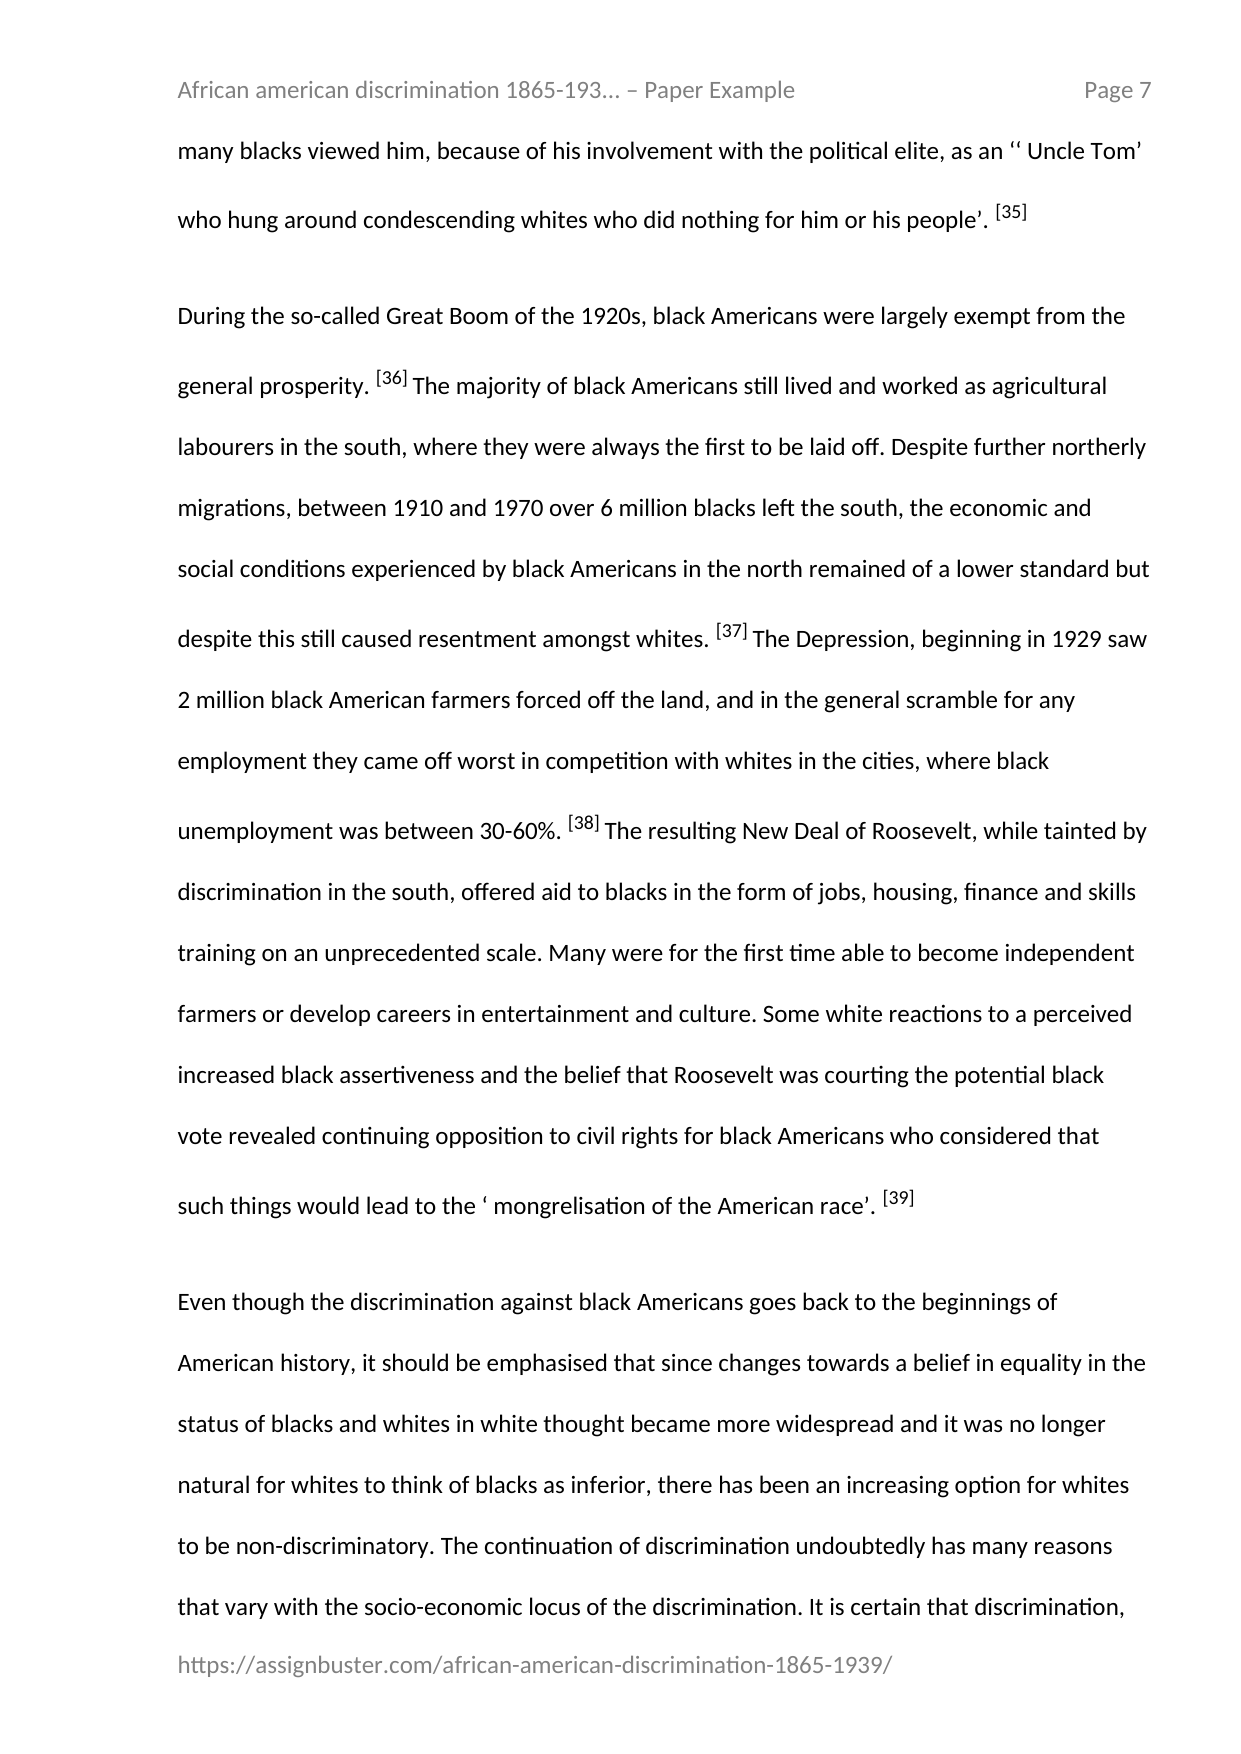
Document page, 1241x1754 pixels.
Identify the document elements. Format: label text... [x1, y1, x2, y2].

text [177, 1286, 1152, 1622]
text During the so-called Great Boom of the 1920s, black Americans were largely exempt from the general prosperity. [36] The majority of black Americans still lived and worked as agricultural labourers in the south, where they were always the first to be laid off. Despite further northerly migrations, between 1910 and 1970 over 6 million blacks left the south, the economic and social conditions experienced by black Americans in the north remained of a lower standard but despite this still caused resentment amongst whites. [37] The Depression, beginning in 1929 saw 2 million black American farmers forced off the land, and in the general scramble for any employment they came off worst in competition with whites in the cities, where black unemployment was between 30-60%. [38] The resulting New Deal of Roosevelt, while tainted by discrimination in the south, offered aid to blacks in the form of jobs, housing, finance and skills training on an unprecedented scale. Many were for the first time able to become independent farmers or develop careers in entertainment and culture. Some white reactions to a perceived increased black assertiveness and the belief that Roosevelt was courting the potential black vote revealed continuing opposition to civil rights for black Americans who considered that such things would lead to the ‘ mongrelisation of the American race’. [39] [177, 300, 1152, 1221]
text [177, 135, 1152, 235]
